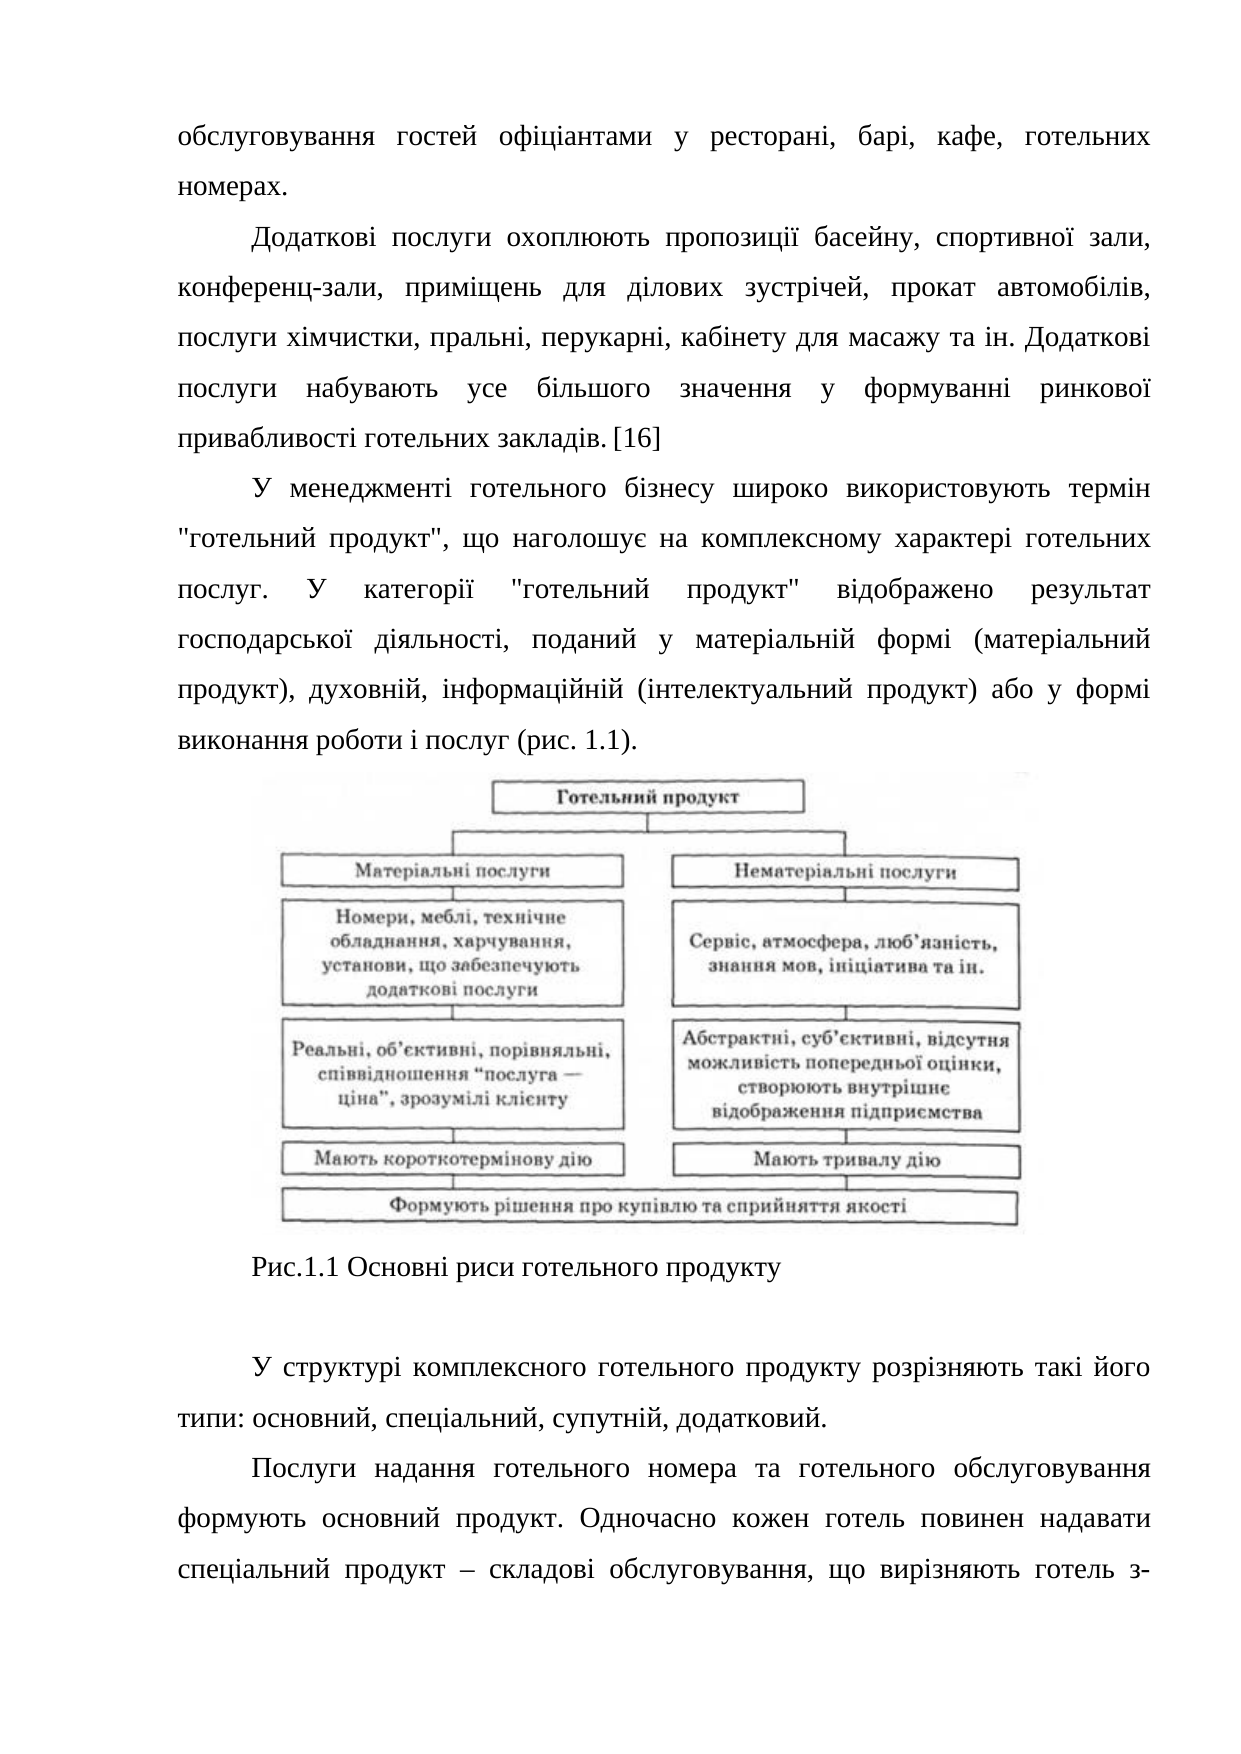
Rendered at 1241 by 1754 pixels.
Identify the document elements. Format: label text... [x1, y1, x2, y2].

text Рис.1.1 Основні риси готельного продукту [177, 1249, 1152, 1282]
picture [251, 772, 1045, 1235]
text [177, 118, 1152, 202]
text У структурі комплексного готельного продукту розрізняють такі його типи: основний, спеціальний, супутній, додатковий. [177, 1349, 1152, 1433]
text Додаткові послуги охоплюють пропозиції басейну, спортивної зали, конференц-зали, приміщень для ділових зустрічей, прокат автомобілів, послуги хімчистки, пральні, перукарні, кабінету для масажу та ін. Додаткові послуги набувають усе більшого значення у формуванні ринкової привабливості готельних закладів. [16] [177, 219, 1152, 453]
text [177, 1450, 1152, 1584]
text У менеджменті готельного бізнесу широко використовують термін "готельний продукт", що наголошує на комплексному характері готельних послуг. У категорії "готельний продукт" відображено результат господарської діяльності, поданий у матеріальній формі (матеріальний продукт), духовній, інформаційній (інтелектуальний продукт) або у формі виконання роботи і послуг (рис. 1.1). [177, 470, 1152, 755]
